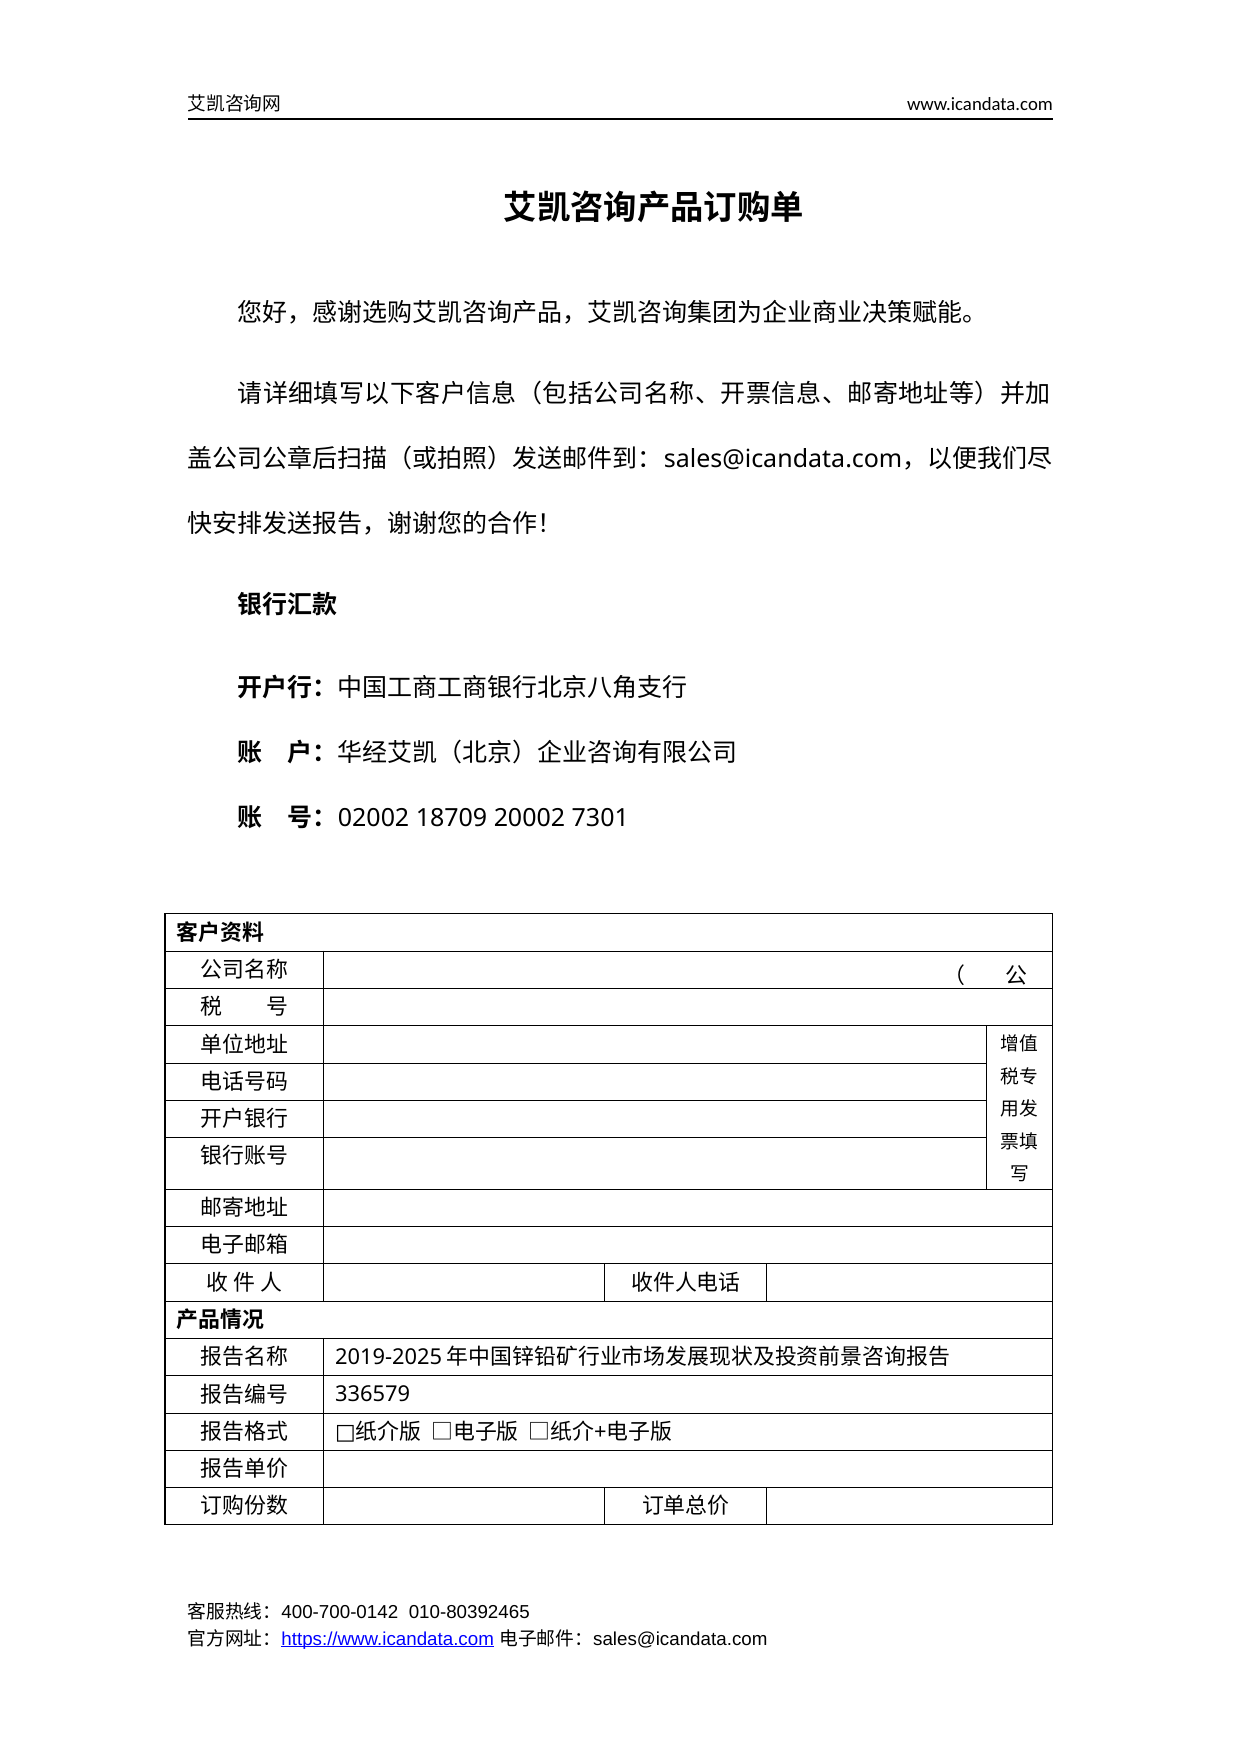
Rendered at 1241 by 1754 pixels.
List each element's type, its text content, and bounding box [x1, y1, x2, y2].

table_cell 产品情况 [166, 1302, 1052, 1338]
table_cell 电子邮箱 [166, 1227, 323, 1263]
table_cell 订单总价 [605, 1488, 766, 1524]
table_cell [324, 952, 1052, 988]
table_cell [324, 1488, 604, 1524]
table_cell [324, 989, 1052, 1025]
table_cell 单位地址 [166, 1026, 323, 1062]
table_cell [324, 1451, 1052, 1487]
table_cell 电话号码 [166, 1064, 323, 1100]
table_cell [324, 1138, 986, 1189]
table_cell 报告名称 [166, 1339, 323, 1375]
table_cell 邮寄地址 [166, 1190, 323, 1226]
table_cell [324, 1190, 1052, 1226]
table_cell 报告格式 [166, 1414, 323, 1450]
text 账 号：02002 18709 20002 7301 [187, 783, 1053, 848]
table_cell [767, 1488, 1052, 1524]
table_cell [324, 1227, 1052, 1263]
text 艾凯咨询产品订购单 [187, 172, 1053, 237]
table_cell 报告单价 [166, 1451, 323, 1487]
text 请详细填写以下客户信息（包括公司名称、开票信息、邮寄地址等）并加盖公司公章后扫描（或拍照）发送邮件到：sales@icandata.com，以便我们尽快安排发送报告，谢谢您的合作！ [187, 359, 1053, 554]
text 开户行：中国工商工商银行北京八角支行 [187, 653, 1053, 718]
table_cell 增值税专用发票填写 [987, 1026, 1052, 1189]
table_cell 公司名称 [166, 952, 323, 988]
text 您好，感谢选购艾凯咨询产品，艾凯咨询集团为企业商业决策赋能。 [187, 278, 1053, 343]
table_cell 收 件 人 [166, 1264, 323, 1301]
table_cell [324, 1101, 986, 1137]
table_cell [324, 1026, 986, 1062]
table_cell 订购份数 [166, 1488, 323, 1524]
table_cell 税 号 [166, 989, 323, 1025]
table_header 客户资料 [166, 914, 1052, 951]
table_cell 2019-2025年中国锌铅矿行业市场发展现状及投资前景咨询报告 [324, 1339, 1052, 1375]
text 银行汇款 [187, 570, 1053, 635]
table_cell 开户银行 [166, 1101, 323, 1137]
table_cell [767, 1264, 1052, 1301]
table_cell [324, 1064, 986, 1100]
table_cell 银行账号 [166, 1138, 323, 1189]
table_cell 报告编号 [166, 1376, 323, 1412]
table_cell [324, 1264, 604, 1301]
text 账 户：华经艾凯（北京）企业咨询有限公司 [187, 718, 1053, 783]
table_cell □纸介版 □电子版 □纸介+电子版 [324, 1414, 1052, 1450]
table_cell 336579 [324, 1376, 1052, 1412]
table_cell 收件人电话 [605, 1264, 766, 1301]
